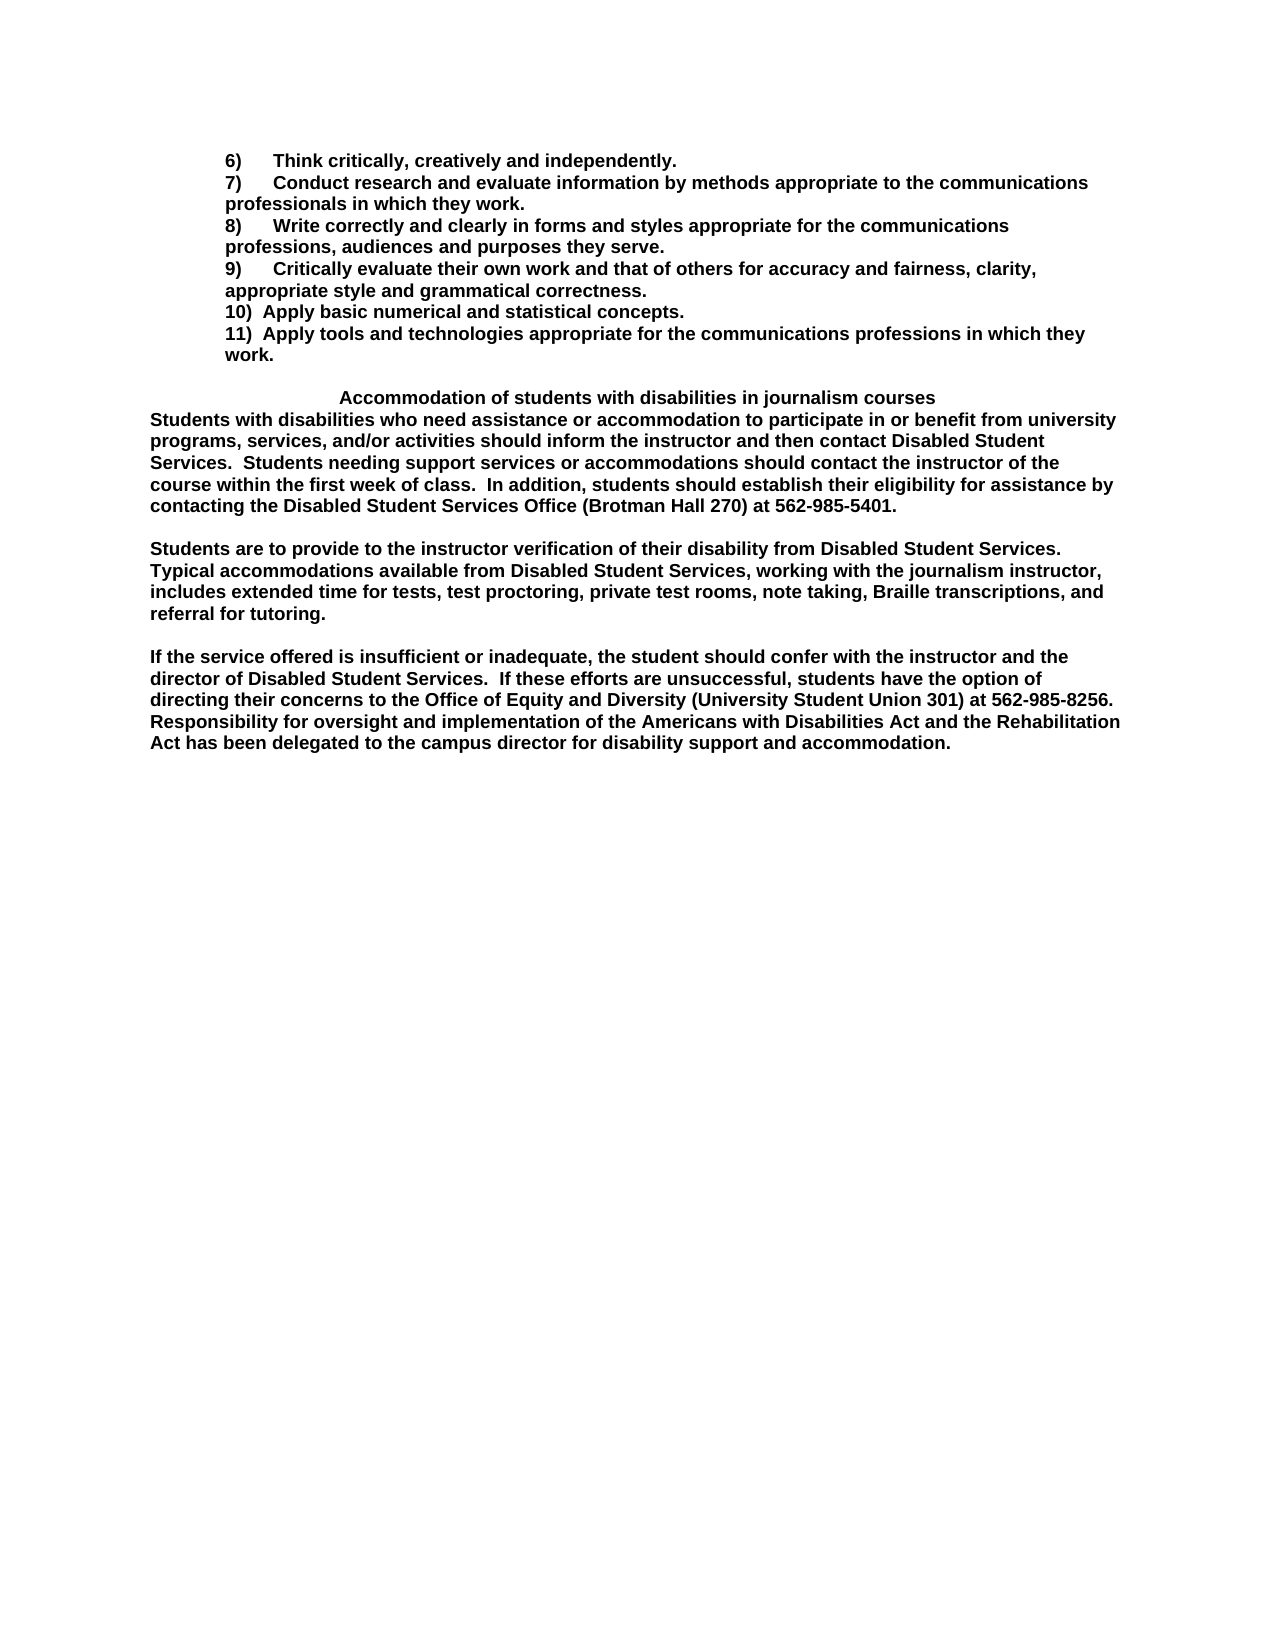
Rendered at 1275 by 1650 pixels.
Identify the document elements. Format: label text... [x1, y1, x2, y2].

text Accommodation of students with disabilities in journalism courses [150, 387, 1125, 409]
text 8) Write correctly and clearly in forms and styles appropriate for the communications professions, audiences and purposes they serve. [225, 215, 1125, 258]
text 6) Think critically, creatively and independently. [225, 150, 1125, 172]
text 10) Apply basic numerical and statistical concepts. [225, 301, 1125, 322]
text 11) Apply tools and technologies appropriate for the communications professions in which they work. [225, 322, 1125, 366]
text 9) Critically evaluate their own work and that of others for accuracy and fairness, clarity, appropriate style and grammatical correctness. [225, 258, 1125, 301]
text 7) Conduct research and evaluate information by methods appropriate to the communications professionals in which they work. [225, 172, 1125, 215]
text Students with disabilities who need assistance or accommodation to participate in or benefit from university programs, services, and/or activities should inform the instructor and then contact Disabled Student Services. Students needing support services or accommodations should contact the instructor of the course within the first week of class. In addition, students should establish their eligibility for assistance by contacting the Disabled Student Services Office (Brotman Hall 270) at 562-985-5401. [150, 409, 1125, 517]
text If the service offered is insufficient or inadequate, the student should confer with the instructor and the director of Disabled Student Services. If these efforts are unsuccessful, students have the option of directing their concerns to the Office of Equity and Diversity (University Student Union 301) at 562-985-8256. Responsibility for oversight and implementation of the Americans with Disabilities Act and the Rehabilitation Act has been delegated to the campus director for disability support and accommodation. [150, 646, 1125, 754]
text Students are to provide to the instructor verification of their disability from Disabled Student Services. Typical accommodations available from Disabled Student Services, working with the journalism instructor, includes extended time for tests, test proctoring, private test rooms, note taking, Braille transcriptions, and referral for tutoring. [150, 538, 1125, 624]
